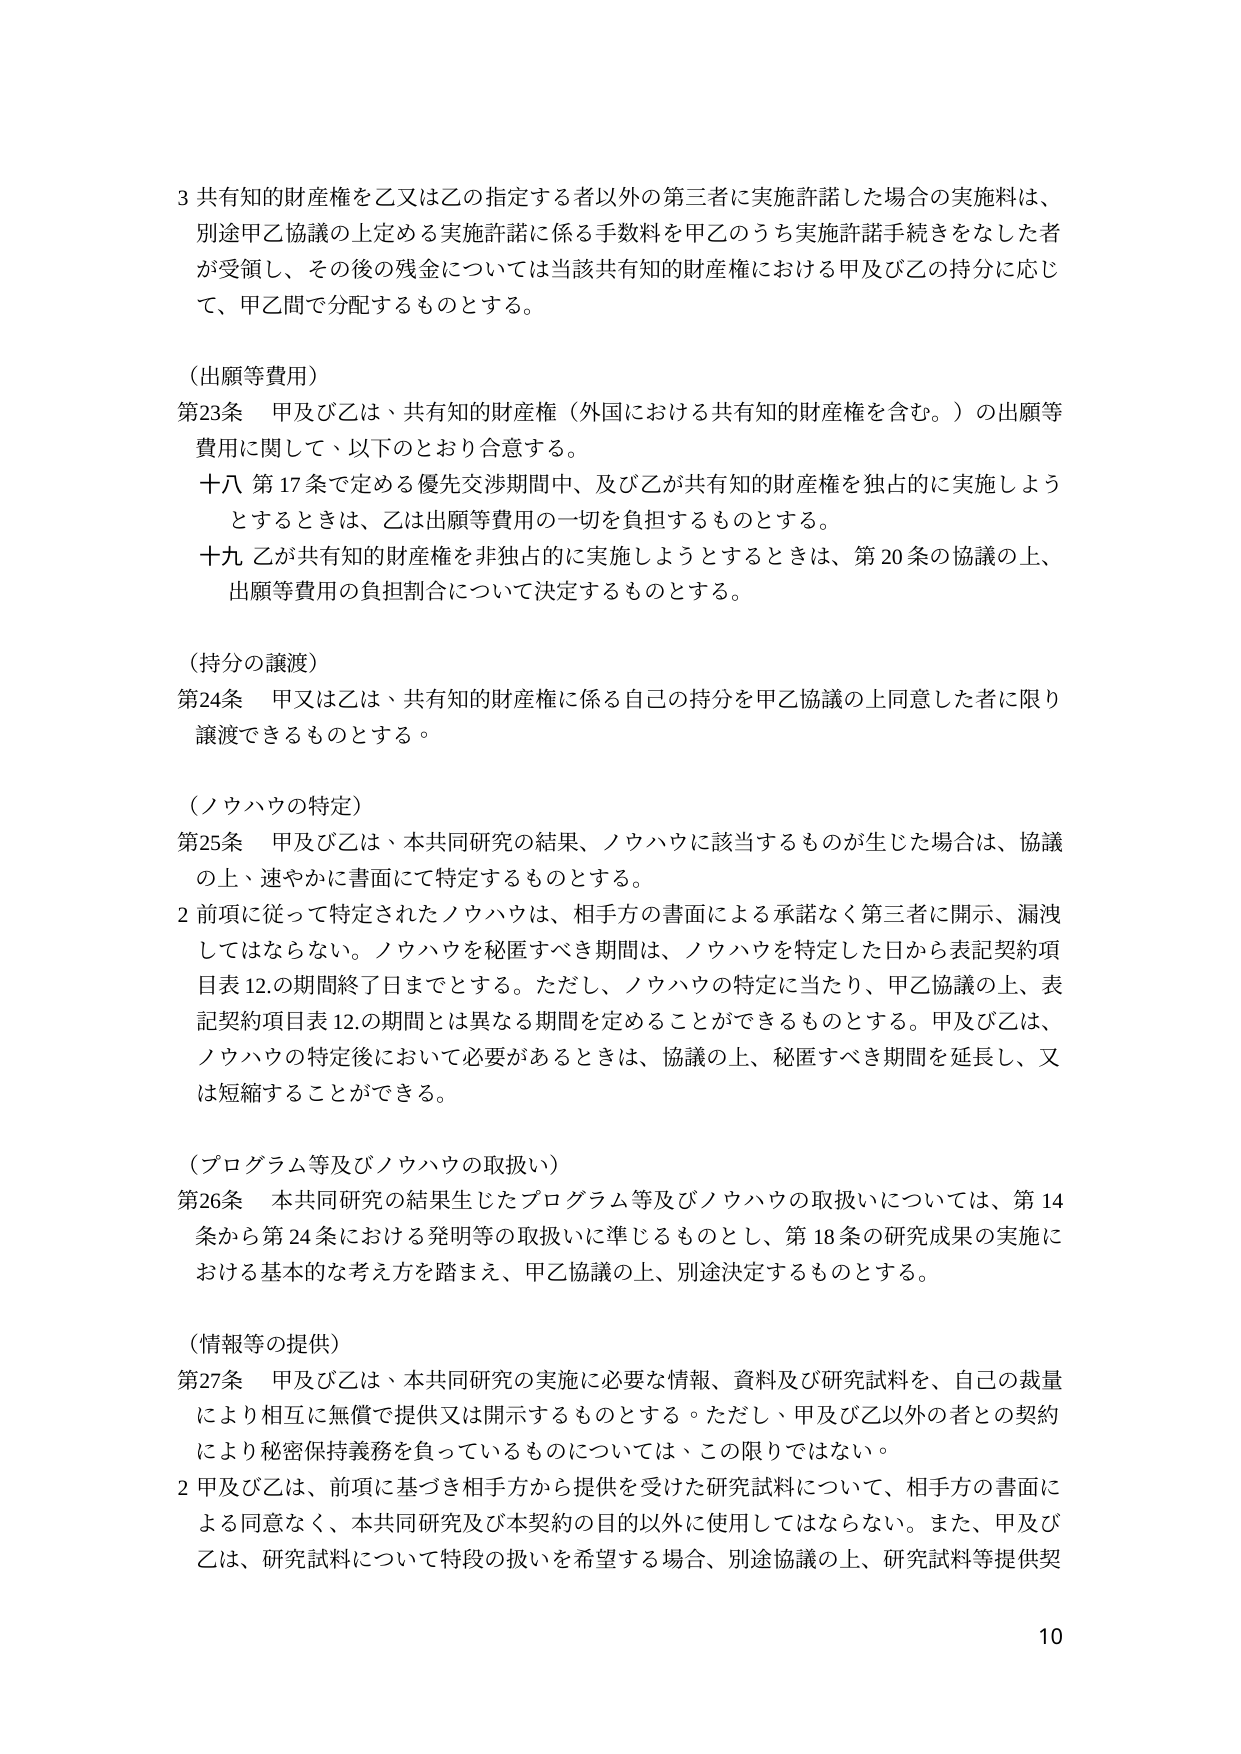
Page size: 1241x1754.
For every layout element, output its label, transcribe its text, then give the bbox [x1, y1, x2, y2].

list 共有知的財産権を乙又は乙の指定する者以外の第三者に実施許諾した場合の実施料は、別途甲乙協議の上定める実施許諾に係る手数料を甲乙のうち実施許諾手続きをなした者が受領し、その後の残金については当該共有知的財産権における甲及び乙の持分に応じて、甲乙間で分配するものとする。 [177, 178, 1063, 322]
list 第17条で定める優先交渉期間中、及び乙が共有知的財産権を独占的に実施しようとするときは、乙は出願等費用の一切を負担するものとする。 [199, 465, 1063, 537]
text 甲及び乙は、共有知的財産権（外国における共有知的財産権を含む。）の出願等費用に関して、以下のとおり合意する。 [177, 393, 1063, 465]
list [177, 1468, 1063, 1576]
text （情報等の提供） [177, 1325, 1063, 1361]
list 乙が共有知的財産権を非独占的に実施しようとするときは、第20条の協議の上、出願等費用の負担割合について決定するものとする。 [199, 537, 1063, 608]
text （プログラム等及びノウハウの取扱い） [177, 1146, 1063, 1182]
list 前項に従って特定されたノウハウは、相手方の書面による承諾なく第三者に開示、漏洩してはならない。ノウハウを秘匿すべき期間は、ノウハウを特定した日から表記契約項目表12.の期間終了日までとする。ただし、ノウハウの特定に当たり、甲乙協議の上、表記契約項目表12.の期間とは異なる期間を定めることができるものとする。甲及び乙は、ノウハウの特定後において必要があるときは、協議の上、秘匿すべき期間を延長し、又は短縮することができる。 [177, 895, 1063, 1110]
text 甲又は乙は、共有知的財産権に係る自己の持分を甲乙協議の上同意した者に限り譲渡できるものとする。 [177, 680, 1063, 752]
text （ノウハウの特定） [177, 787, 1063, 823]
text （出願等費用） [177, 357, 1063, 393]
text 甲及び乙は、本共同研究の実施に必要な情報、資料及び研究試料を、自己の裁量により相互に無償で提供又は開示するものとする。ただし、甲及び乙以外の者との契約により秘密保持義務を負っているものについては、この限りではない。 [177, 1361, 1063, 1468]
text 本共同研究の結果生じたプログラム等及びノウハウの取扱いについては、第14条から第24条における発明等の取扱いに準じるものとし、第18条の研究成果の実施における基本的な考え方を踏まえ、甲乙協議の上、別途決定するものとする。 [177, 1182, 1063, 1289]
text （持分の譲渡） [177, 644, 1063, 680]
text 甲及び乙は、本共同研究の結果、ノウハウに該当するものが生じた場合は、協議の上、速やかに書面にて特定するものとする。 [177, 823, 1063, 895]
